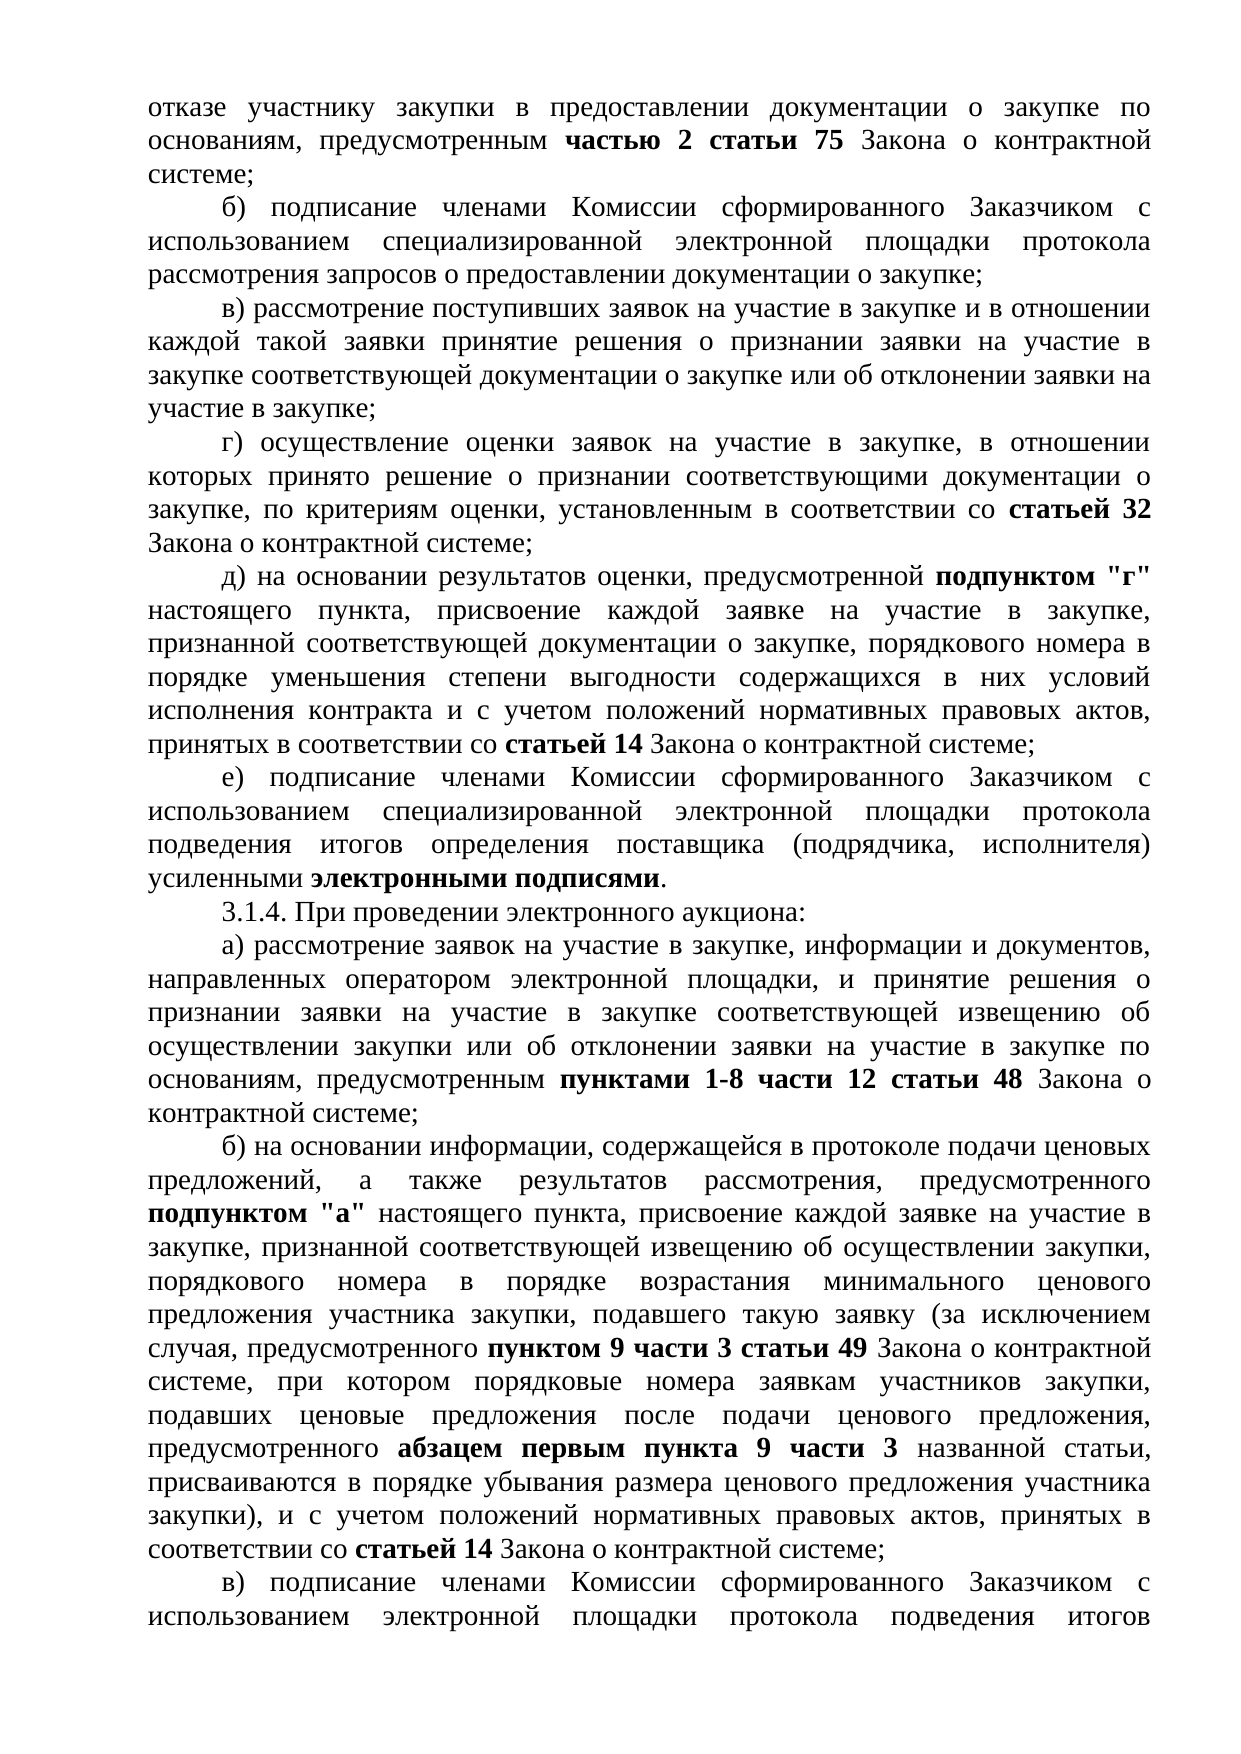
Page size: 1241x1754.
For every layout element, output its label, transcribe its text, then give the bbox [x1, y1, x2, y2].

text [148, 89, 1152, 189]
text 3.1.4. При проведении электронного аукциона: [148, 894, 1152, 927]
text а) рассмотрение заявок на участие в закупке, информации и документов, направленных оператором электронной площадки, и принятие решения о признании заявки на участие в закупке соответствующей извещению об осуществлении закупки или об отклонении заявки на участие в закупке по основаниям, предусмотренным пунктами 1-8 части 12 статьи 48 Закона о контрактной системе; [148, 927, 1152, 1128]
text б) подписание членами Комиссии сформированного Заказчиком с использованием специализированной электронной площадки протокола рассмотрения запросов о предоставлении документации о закупке; [148, 189, 1152, 290]
text б) на основании информации, содержащейся в протоколе подачи ценовых предложений, а также результатов рассмотрения, предусмотренного подпунктом "а" настоящего пункта, присвоение каждой заявке на участие в закупке, признанной соответствующей извещению об осуществлении закупки, порядкового номера в порядке возрастания минимального ценового предложения участника закупки, подавшего такую заявку (за исключением случая, предусмотренного пунктом 9 части 3 статьи 49 Закона о контрактной системе, при котором порядковые номера заявкам участников закупки, подавших ценовые предложения после подачи ценового предложения, предусмотренного абзацем первым пункта 9 части 3 названной статьи, присваиваются в порядке убывания размера ценового предложения участника закупки), и с учетом положений нормативных правовых актов, принятых в соответствии со статьей 14 Закона о контрактной системе; [148, 1128, 1152, 1564]
text д) на основании результатов оценки, предусмотренной подпунктом "г" настоящего пункта, присвоение каждой заявке на участие в закупке, признанной соответствующей документации о закупке, порядкового номера в порядке уменьшения степени выгодности содержащихся в них условий исполнения контракта и с учетом положений нормативных правовых актов, принятых в соответствии со статьей 14 Закона о контрактной системе; [148, 558, 1152, 759]
text в) рассмотрение поступивших заявок на участие в закупке и в отношении каждой такой заявки принятие решения о признании заявки на участие в закупке соответствующей документации о закупке или об отклонении заявки на участие в закупке; [148, 290, 1152, 424]
text г) осуществление оценки заявок на участие в закупке, в отношении которых принято решение о признании соответствующими документации о закупке, по критериям оценки, установленным в соответствии со статьей 32 Закона о контрактной системе; [148, 424, 1152, 558]
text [148, 1564, 1152, 1632]
text е) подписание членами Комиссии сформированного Заказчиком с использованием специализированной электронной площадки протокола подведения итогов определения поставщика (подрядчика, исполнителя) усиленными электронными подписями. [148, 759, 1152, 894]
